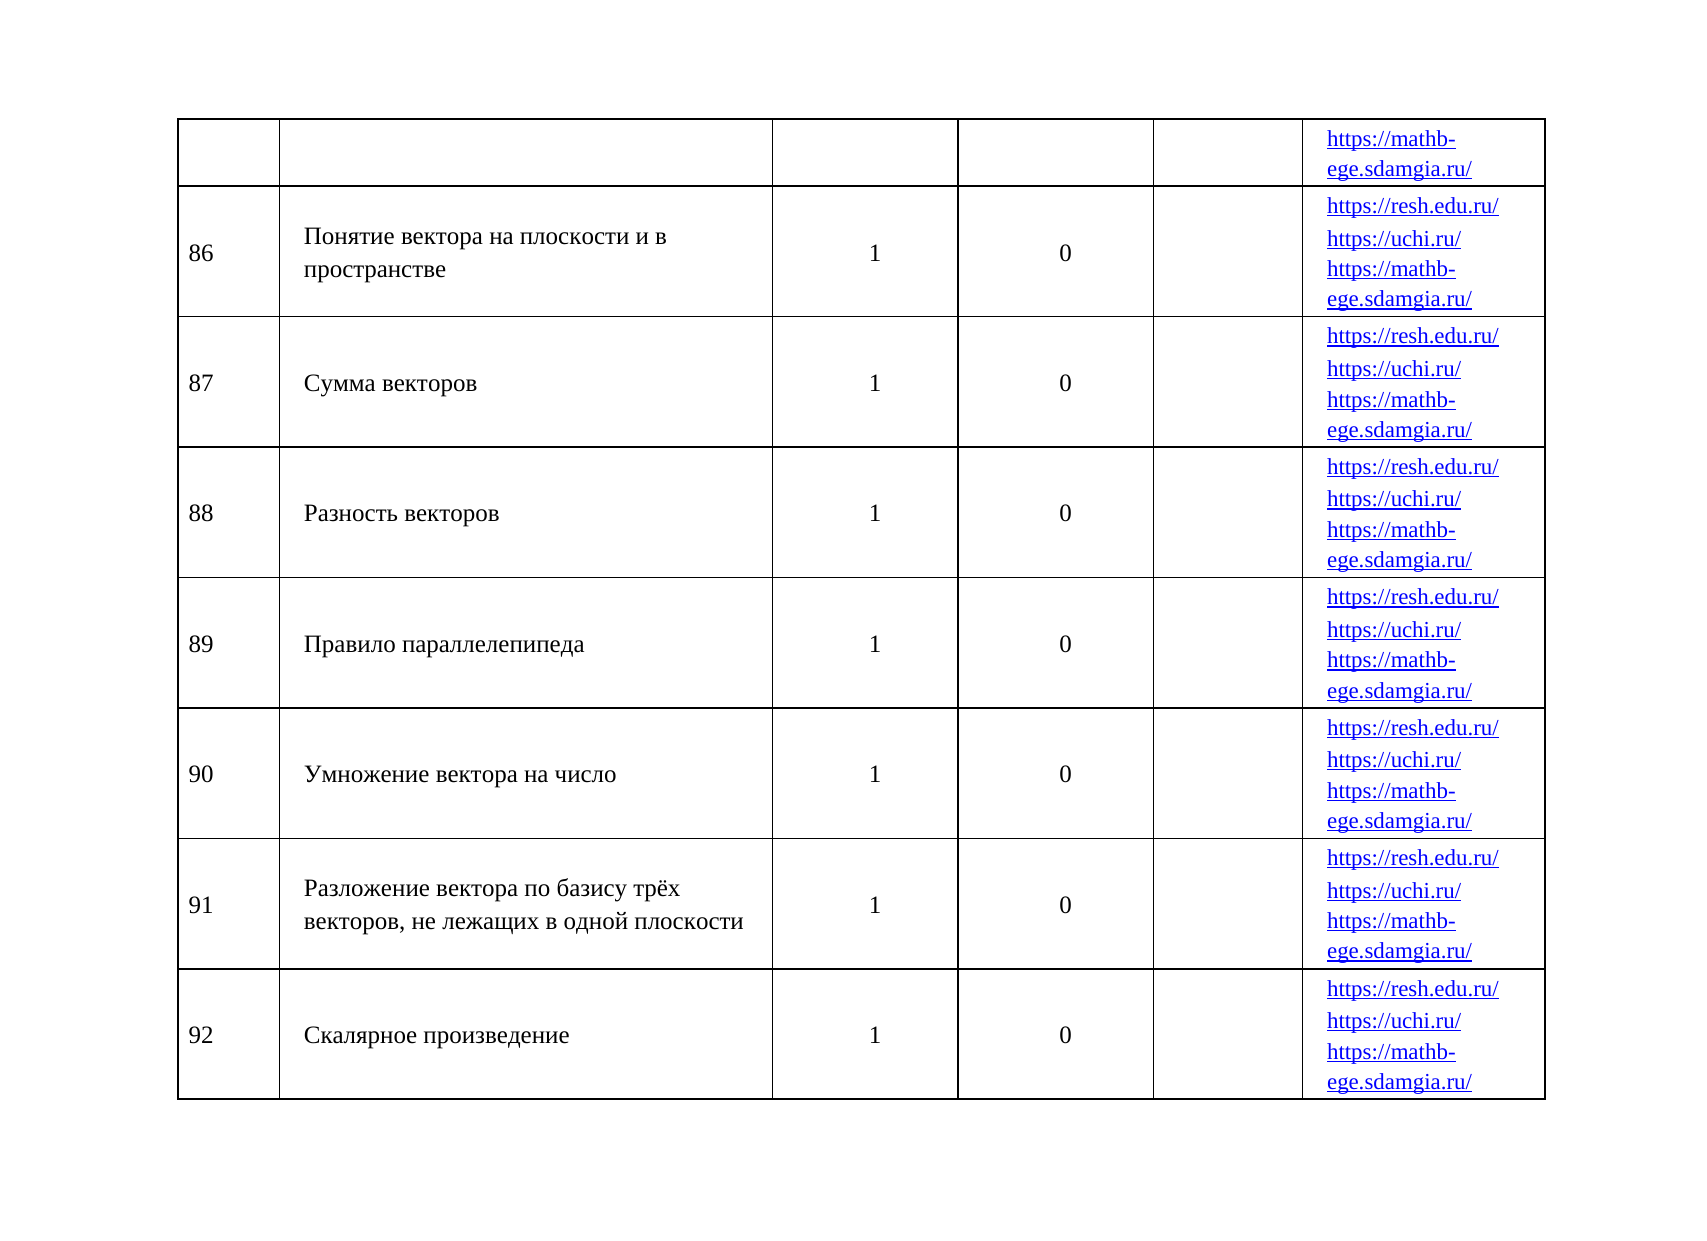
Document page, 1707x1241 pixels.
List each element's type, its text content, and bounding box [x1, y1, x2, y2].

table_cell 87 [179, 317, 279, 446]
table_cell Разложение вектора по базису трёх векторов, не лежащих в одной плоскости [280, 839, 772, 968]
table_cell 1 [773, 578, 957, 707]
table_cell https://resh.edu.ru/ https://uchi.ru/ https://mathb-ege.sdamgia.ru/ [1303, 578, 1544, 707]
table_cell [1154, 578, 1302, 707]
table_cell 89 [179, 578, 279, 707]
table_cell 1 [959, 120, 1153, 185]
table_cell Умножение вектора на число [280, 709, 772, 837]
table_cell 91 [179, 839, 279, 968]
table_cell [1303, 839, 1544, 968]
table_cell 1 [773, 187, 957, 316]
table_cell 90 [179, 709, 279, 837]
table_cell [1154, 317, 1302, 446]
table_cell https://resh.edu.ru/ https://uchi.ru/ https://mathb-ege.sdamgia.ru/ [1303, 709, 1544, 837]
table_cell 88 [179, 448, 279, 577]
table_cell 1 [773, 448, 957, 577]
table_cell https://resh.edu.ru/ https://uchi.ru/ https://mathb-ege.sdamgia.ru/ [1303, 317, 1544, 446]
table_cell 0 [959, 317, 1153, 446]
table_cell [1303, 187, 1544, 316]
table_cell Понятие вектора на плоскости и в пространстве [280, 187, 772, 316]
table_cell Правило параллелепипеда [280, 578, 772, 707]
table_cell 0 [959, 709, 1153, 837]
table_cell 1 [773, 709, 957, 837]
table_cell 0 [959, 187, 1153, 316]
table_cell https://resh.edu.ru/ https://uchi.ru/ https://mathb-ege.sdamgia.ru/ [1303, 448, 1544, 577]
table_cell [1154, 120, 1302, 185]
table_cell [280, 120, 772, 185]
table_cell 1 [773, 120, 957, 185]
table_cell 85 [179, 120, 279, 185]
table_cell Разность векторов [280, 448, 772, 577]
table_cell [1154, 709, 1302, 837]
table_cell 1 [773, 970, 957, 1098]
table_cell 86 [179, 187, 279, 316]
table_cell 0 [959, 448, 1153, 577]
table_cell [1154, 187, 1302, 316]
table_cell 0 [959, 839, 1153, 968]
table_cell [1154, 448, 1302, 577]
table_cell 92 [179, 970, 279, 1098]
table_cell 1 [773, 839, 957, 968]
table_cell 1 [773, 317, 957, 446]
table_cell Скалярное произведение [280, 970, 772, 1098]
table_cell [1154, 839, 1302, 968]
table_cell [1303, 970, 1544, 1098]
table_cell Сумма векторов [280, 317, 772, 446]
table_cell 0 [959, 578, 1153, 707]
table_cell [1303, 120, 1544, 185]
table_cell [1154, 970, 1302, 1098]
table_cell 0 [959, 970, 1153, 1098]
